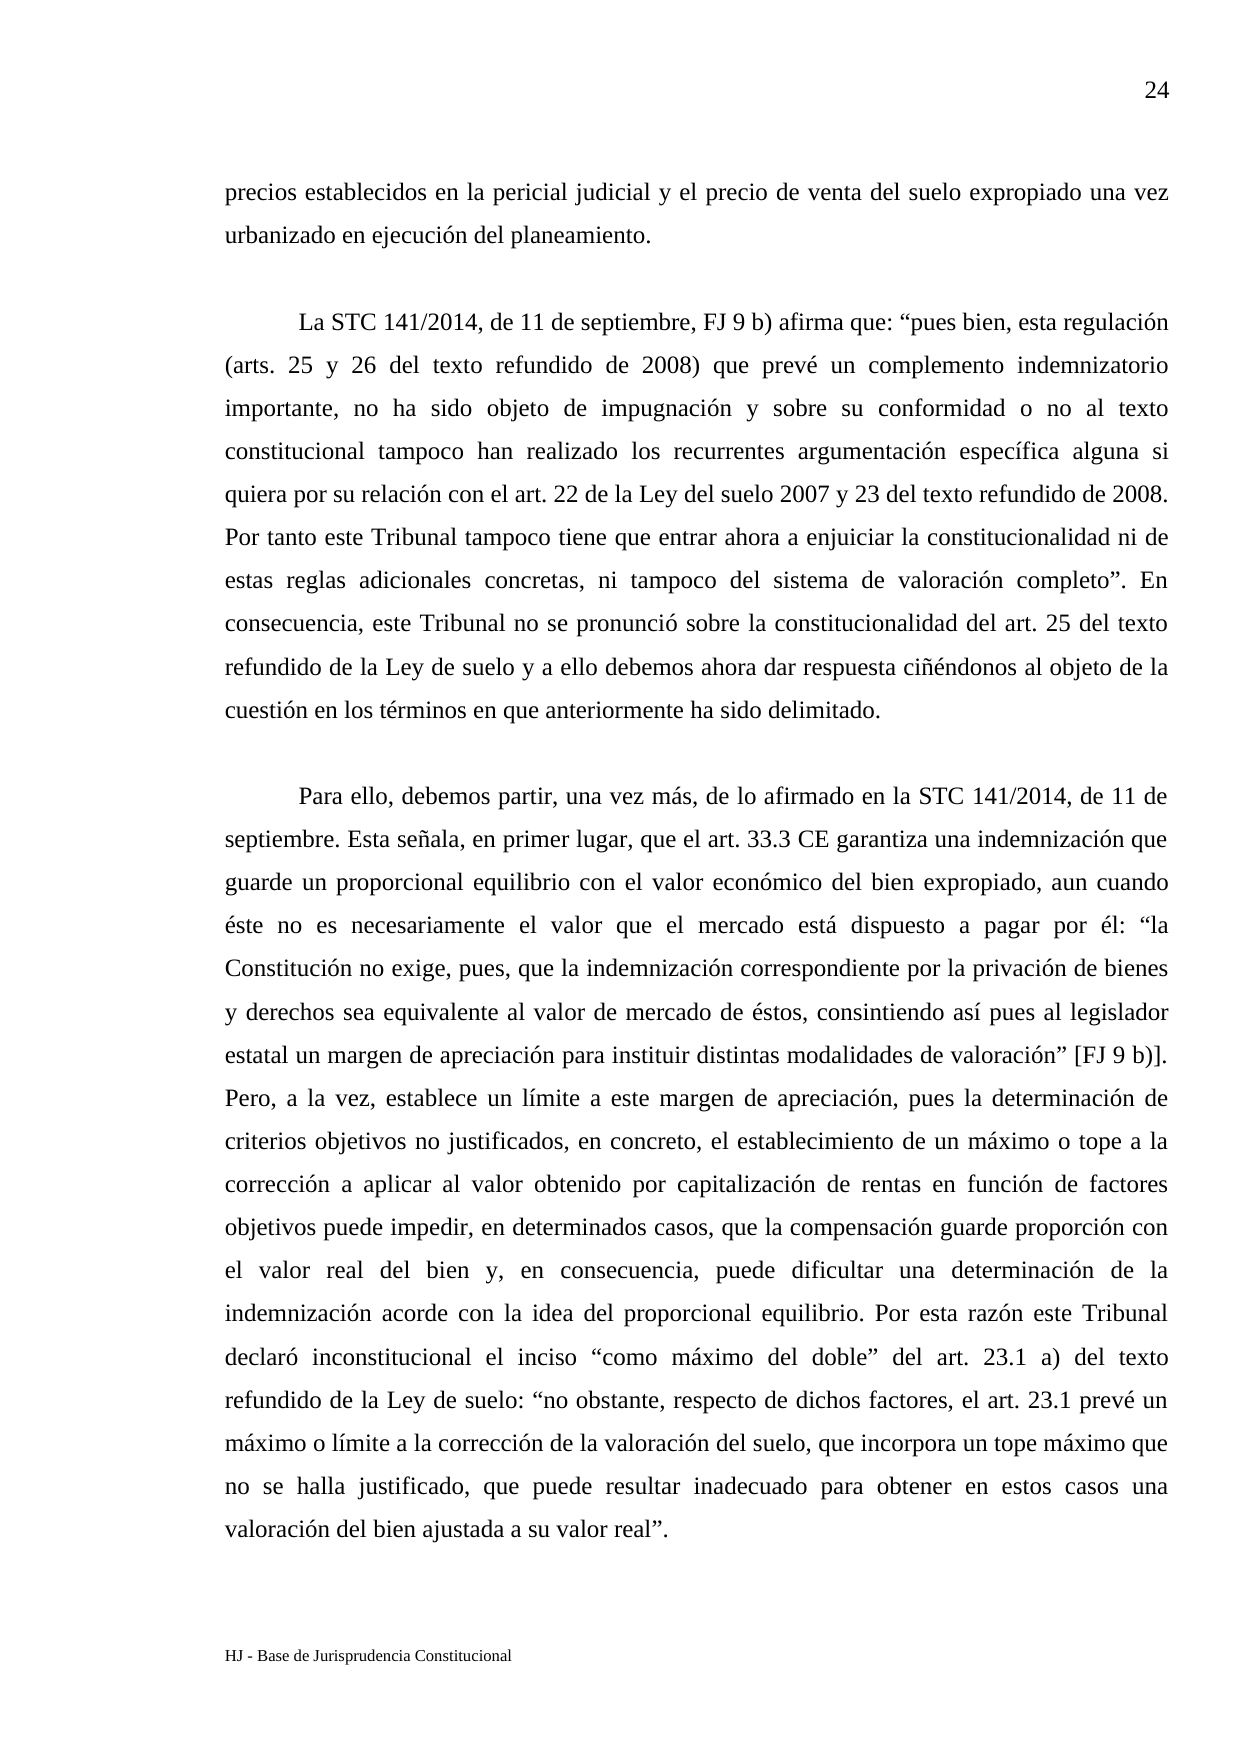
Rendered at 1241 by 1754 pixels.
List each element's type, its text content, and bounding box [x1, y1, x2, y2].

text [224, 177, 1169, 249]
text Para ello, debemos partir, una vez más, de lo afirmado en la STC 141/2014, de 11 de septiembre. Esta señala, en primer lugar, que el art. 33.3 CE garantiza una indemnización que guarde un proporcional equilibrio con el valor económico del bien expropiado, aun cuando éste no es necesariamente el valor que el mercado está dispuesto a pagar por él: “la Constitución no exige, pues, que la indemnización correspondiente por la privación de bienes y derechos sea equivalente al valor de mercado de éstos, consintiendo así pues al legislador estatal un margen de apreciación para instituir distintas modalidades de valoración” [FJ 9 b)]. Pero, a la vez, establece un límite a este margen de apreciación, pues la determinación de criterios objetivos no justificados, en concreto, el establecimiento de un máximo o tope a la corrección a aplicar al valor obtenido por capitalización de rentas en función de factores objetivos puede impedir, en determinados casos, que la compensación guarde proporción con el valor real del bien y, en consecuencia, puede dificultar una determinación de la indemnización acorde con la idea del proporcional equilibrio. Por esta razón este Tribunal declaró inconstitucional el inciso “como máximo del doble” del art. 23.1 a) del texto refundido de la Ley de suelo: “no obstante, respecto de dichos factores, el art. 23.1 prevé un máximo o límite a la corrección de la valoración del suelo, que incorpora un tope máximo que no se halla justificado, que puede resultar inadecuado para obtener en estos casos una valoración del bien ajustada a su valor real”. [224, 781, 1169, 1543]
text La STC 141/2014, de 11 de septiembre, FJ 9 b) afirma que: “pues bien, esta regulación (arts. 25 y 26 del texto refundido de 2008) que prevé un complemento indemnizatorio importante, no ha sido objeto de impugnación y sobre su conformidad o no al texto constitucional tampoco han realizado los recurrentes argumentación específica alguna si quiera por su relación con el art. 22 de la Ley del suelo 2007 y 23 del texto refundido de 2008. Por tanto este Tribunal tampoco tiene que entrar ahora a enjuiciar la constitucionalidad ni de estas reglas adicionales concretas, ni tampoco del sistema de valoración completo”. En consecuencia, este Tribunal no se pronunció sobre la constitucionalidad del art. 25 del texto refundido de la Ley de suelo y a ello debemos ahora dar respuesta ciñéndonos al objeto de la cuestión en los términos en que anteriormente ha sido delimitado. [224, 307, 1169, 723]
